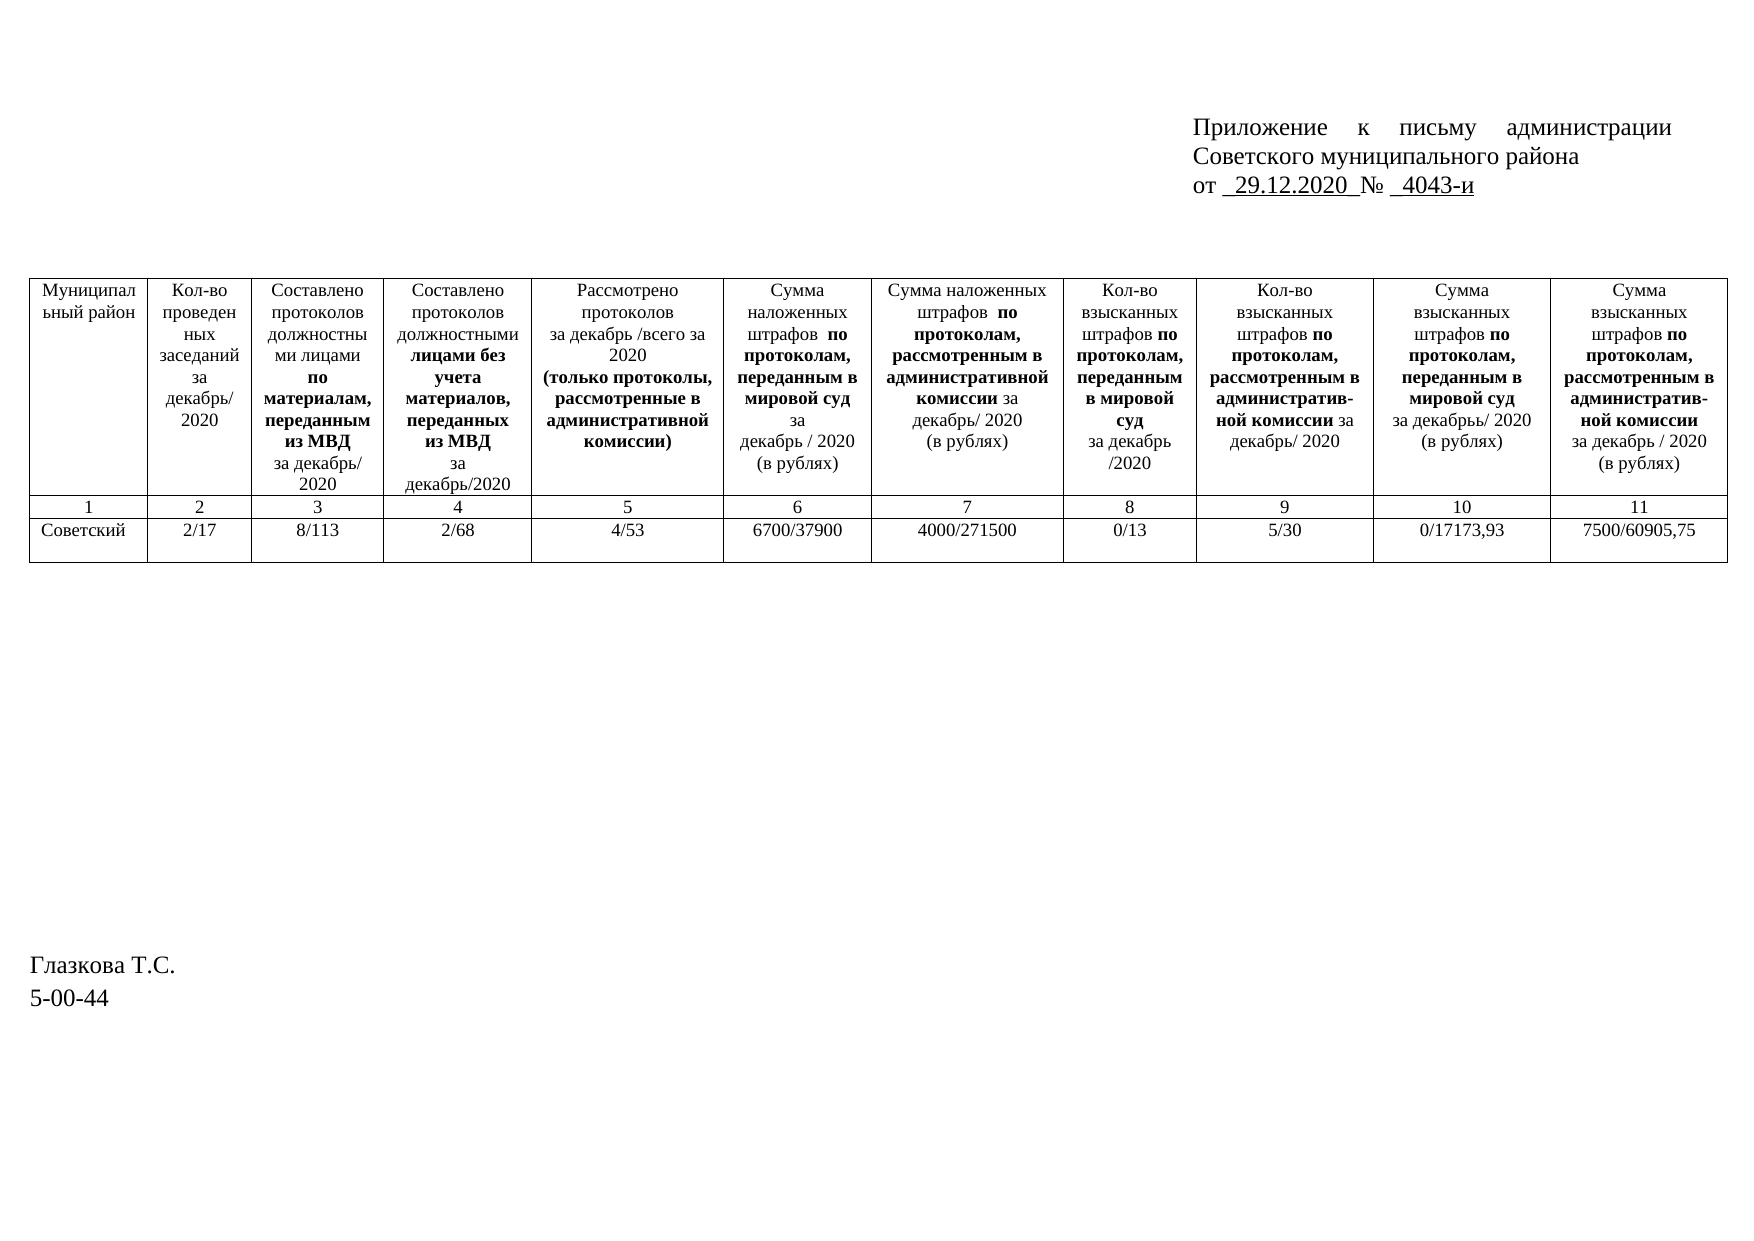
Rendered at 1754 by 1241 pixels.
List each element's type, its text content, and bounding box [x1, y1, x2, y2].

table_cell 7 [872, 496, 1063, 517]
text Глазкова Т.С. [29, 950, 1636, 979]
table_cell 2/68 [384, 519, 531, 562]
table_header Сумма наложенных штрафов по протоколам, переданным в мировой суд за декабрь / 2020 (в рублях) [724, 279, 871, 495]
table_cell 5/30 [1197, 519, 1373, 562]
table_header Рассмотрено протоколов за декабрь /всего за 2020 (только протоколы, рассмотренные в административной комиссии) [532, 279, 723, 495]
table_cell 7500/60905,75 [1551, 519, 1727, 562]
table_cell 6 [724, 496, 871, 517]
table_cell 0/17173,93 [1374, 519, 1550, 562]
table_header Сумма наложенных штрафов по протоколам, рассмотренным в административной комиссии за декабрь/ 2020 (в рублях) [872, 279, 1063, 495]
table_cell 4 [384, 496, 531, 517]
table_cell 5 [532, 496, 723, 517]
table_header Кол-во взысканных штрафов по протоколам, рассмотренным в административ-ной комиссии за декабрь/ 2020 [1197, 279, 1373, 495]
table_cell 9 [1197, 496, 1373, 517]
table_header Сумма взысканных штрафов по протоколам, переданным в мировой суд за декабрьь/ 2020 (в рублях) [1374, 279, 1550, 495]
table_cell 4/53 [532, 519, 723, 562]
table_header Составлено протоколов должностными лицами по материалам, переданным из МВД за декабрь/ 2020 [252, 279, 383, 495]
table_cell 10 [1374, 496, 1550, 517]
table_header Составлено протоколов должностными лицами без учета материалов, переданных из МВД за декабрь/2020 [384, 279, 531, 495]
text 5-00-44 [29, 983, 1636, 1012]
table_cell 3 [252, 496, 383, 517]
table_cell 0/13 [1064, 519, 1196, 562]
table_header Приложение к письму администрации Советского муниципального района от _29.12.2020_№ _4043-и [1181, 112, 1683, 227]
table_cell 2/17 [148, 519, 251, 562]
table_cell 8 [1064, 496, 1196, 517]
table_header Муниципальный район [30, 279, 147, 495]
table_cell Советский [30, 519, 147, 562]
table_cell 4000/271500 [872, 519, 1063, 562]
table_header Кол-во проведенных заседаний за декабрь/ 2020 [148, 279, 251, 495]
table_cell 1 [30, 496, 147, 517]
table_cell 6700/37900 [724, 519, 871, 562]
table_cell 2 [148, 496, 251, 517]
table_cell 8/113 [252, 519, 383, 562]
table_header Кол-во взысканных штрафов по протоколам, переданным в мировой суд за декабрь /2020 [1064, 279, 1196, 495]
table_cell 11 [1551, 496, 1727, 517]
table_header Сумма взысканных штрафов по протоколам, рассмотренным в административ-ной комиссии за декабрь / 2020 (в рублях) [1551, 279, 1727, 495]
